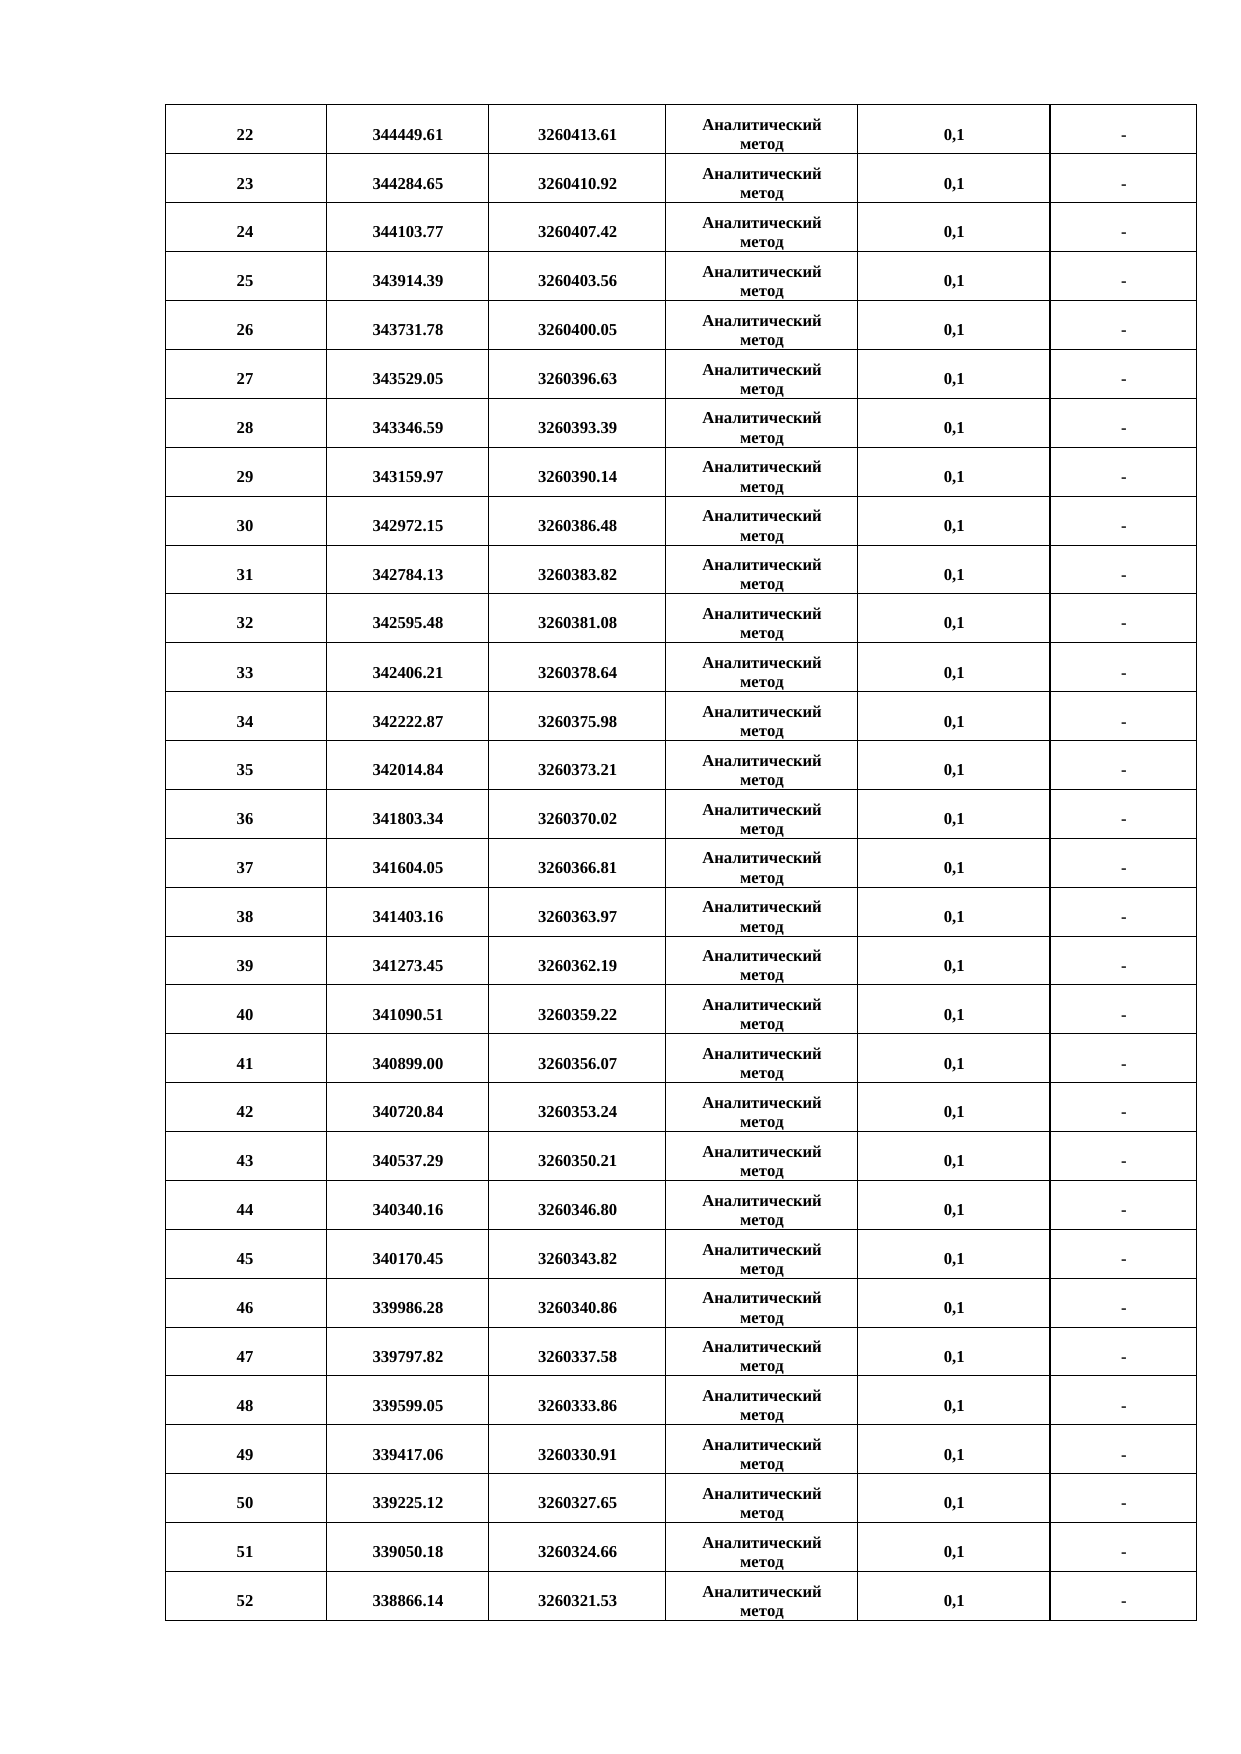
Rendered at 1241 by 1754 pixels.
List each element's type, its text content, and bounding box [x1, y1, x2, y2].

table_cell 3260381.08 [489, 594, 665, 642]
table_cell - [1051, 741, 1196, 789]
table_cell - [1051, 301, 1196, 349]
table_cell 0,1 [858, 350, 1049, 398]
table_cell 24 [166, 203, 326, 251]
table_cell 340170.45 [327, 1230, 488, 1278]
table_cell 48 [166, 1376, 326, 1424]
table_cell 34 [166, 692, 326, 740]
table_cell 340340.16 [327, 1181, 488, 1229]
table_cell 0,1 [858, 1034, 1049, 1082]
table_cell Аналитический метод [666, 594, 857, 642]
table_cell 0,1 [858, 399, 1049, 447]
table_cell Аналитический метод [666, 1230, 857, 1278]
table_cell Аналитический метод [666, 1425, 857, 1473]
table_cell 36 [166, 790, 326, 838]
table_cell Аналитический метод [666, 1181, 857, 1229]
table_cell 0,1 [858, 1572, 1049, 1620]
table_cell 343529.05 [327, 350, 488, 398]
table_cell - [1051, 350, 1196, 398]
table_cell Аналитический метод [666, 643, 857, 691]
table_cell Аналитический метод [666, 1376, 857, 1424]
table_cell - [1051, 985, 1196, 1033]
table_cell - [1051, 1572, 1196, 1620]
table_header 3260413.61 [489, 105, 665, 153]
table_cell 0,1 [858, 839, 1049, 887]
table_cell Аналитический метод [666, 1523, 857, 1571]
table_cell 40 [166, 985, 326, 1033]
table_cell 0,1 [858, 1132, 1049, 1180]
table_cell - [1051, 1034, 1196, 1082]
table_cell 52 [166, 1572, 326, 1620]
table_cell 3260346.80 [489, 1181, 665, 1229]
table_cell Аналитический метод [666, 985, 857, 1033]
table_cell 25 [166, 252, 326, 300]
table_header Аналитический метод [666, 105, 857, 153]
table_cell Аналитический метод [666, 937, 857, 984]
table_cell 3260330.91 [489, 1425, 665, 1473]
table_cell 339050.18 [327, 1523, 488, 1571]
table_cell 0,1 [858, 1181, 1049, 1229]
table_cell Аналитический метод [666, 790, 857, 838]
table_cell 341090.51 [327, 985, 488, 1033]
table_cell 28 [166, 399, 326, 447]
table_cell 3260333.86 [489, 1376, 665, 1424]
table_cell 341803.34 [327, 790, 488, 838]
table_cell Аналитический метод [666, 1034, 857, 1082]
table_cell 43 [166, 1132, 326, 1180]
table_cell 0,1 [858, 497, 1049, 544]
table_cell 3260366.81 [489, 839, 665, 887]
table_cell 44 [166, 1181, 326, 1229]
table_cell Аналитический метод [666, 497, 857, 544]
table_cell 338866.14 [327, 1572, 488, 1620]
table_cell - [1051, 1474, 1196, 1522]
table_cell Аналитический метод [666, 203, 857, 251]
table_cell 340720.84 [327, 1083, 488, 1131]
table_cell Аналитический метод [666, 1279, 857, 1327]
table_cell 341273.45 [327, 937, 488, 984]
table_cell Аналитический метод [666, 1132, 857, 1180]
table_cell 3260375.98 [489, 692, 665, 740]
table_cell - [1051, 497, 1196, 544]
table_cell 0,1 [858, 1230, 1049, 1278]
table_cell 0,1 [858, 985, 1049, 1033]
table_cell - [1051, 839, 1196, 887]
table_cell 340899.00 [327, 1034, 488, 1082]
table_cell 3260410.92 [489, 154, 665, 202]
table_cell - [1051, 154, 1196, 202]
table_cell 339599.05 [327, 1376, 488, 1424]
table_cell 3260324.66 [489, 1523, 665, 1571]
table_cell Аналитический метод [666, 1474, 857, 1522]
table_cell - [1051, 1181, 1196, 1229]
table_header 344449.61 [327, 105, 488, 153]
table_cell 342595.48 [327, 594, 488, 642]
table_cell 342014.84 [327, 741, 488, 789]
table_cell 41 [166, 1034, 326, 1082]
table_cell 3260383.82 [489, 546, 665, 593]
table_cell 49 [166, 1425, 326, 1473]
table_cell 0,1 [858, 546, 1049, 593]
table_cell 340537.29 [327, 1132, 488, 1180]
table_cell 339417.06 [327, 1425, 488, 1473]
table_cell - [1051, 399, 1196, 447]
table_cell 0,1 [858, 252, 1049, 300]
table_cell Аналитический метод [666, 399, 857, 447]
table_cell 3260321.53 [489, 1572, 665, 1620]
table_cell 50 [166, 1474, 326, 1522]
table_cell 46 [166, 1279, 326, 1327]
table_cell 342784.13 [327, 546, 488, 593]
table_cell 0,1 [858, 154, 1049, 202]
table_cell 3260390.14 [489, 448, 665, 496]
table_cell 343159.97 [327, 448, 488, 496]
table_cell 339225.12 [327, 1474, 488, 1522]
table_cell - [1051, 937, 1196, 984]
table_cell 341604.05 [327, 839, 488, 887]
table_cell 35 [166, 741, 326, 789]
table_cell 27 [166, 350, 326, 398]
table_cell 3260362.19 [489, 937, 665, 984]
table_cell 3260327.65 [489, 1474, 665, 1522]
table_cell Аналитический метод [666, 1572, 857, 1620]
table_cell 0,1 [858, 888, 1049, 936]
table_cell 29 [166, 448, 326, 496]
table_cell 0,1 [858, 790, 1049, 838]
table_cell 32 [166, 594, 326, 642]
table_cell 3260370.02 [489, 790, 665, 838]
table_cell Аналитический метод [666, 1328, 857, 1375]
table_cell 339797.82 [327, 1328, 488, 1375]
table_cell 0,1 [858, 1376, 1049, 1424]
table_cell 343731.78 [327, 301, 488, 349]
table_cell Аналитический метод [666, 1083, 857, 1131]
table_cell Аналитический метод [666, 839, 857, 887]
table_cell 30 [166, 497, 326, 544]
table_cell 3260356.07 [489, 1034, 665, 1082]
table_cell - [1051, 1083, 1196, 1131]
table_cell 3260378.64 [489, 643, 665, 691]
table_cell Аналитический метод [666, 301, 857, 349]
table_cell 0,1 [858, 741, 1049, 789]
table_cell Аналитический метод [666, 888, 857, 936]
table_cell 0,1 [858, 1523, 1049, 1571]
table_cell - [1051, 1279, 1196, 1327]
table_cell - [1051, 203, 1196, 251]
table_cell 342222.87 [327, 692, 488, 740]
table_header - [1051, 105, 1196, 153]
table_cell 51 [166, 1523, 326, 1571]
table_cell 0,1 [858, 1328, 1049, 1375]
table_cell 45 [166, 1230, 326, 1278]
table_cell 0,1 [858, 448, 1049, 496]
table_cell 3260340.86 [489, 1279, 665, 1327]
table_cell - [1051, 448, 1196, 496]
table_cell - [1051, 1425, 1196, 1473]
table_cell 0,1 [858, 1279, 1049, 1327]
table_cell 0,1 [858, 1474, 1049, 1522]
table_cell 3260350.21 [489, 1132, 665, 1180]
table_cell 3260363.97 [489, 888, 665, 936]
table_cell Аналитический метод [666, 448, 857, 496]
table_cell - [1051, 1523, 1196, 1571]
table_cell Аналитический метод [666, 252, 857, 300]
table_cell 26 [166, 301, 326, 349]
table_cell 37 [166, 839, 326, 887]
table_cell 33 [166, 643, 326, 691]
table_cell 3260396.63 [489, 350, 665, 398]
table_cell Аналитический метод [666, 741, 857, 789]
table_cell 0,1 [858, 937, 1049, 984]
table_cell - [1051, 692, 1196, 740]
table_header 0,1 [858, 105, 1049, 153]
table_cell 3260337.58 [489, 1328, 665, 1375]
table_cell Аналитический метод [666, 692, 857, 740]
table_cell 342406.21 [327, 643, 488, 691]
table_cell 0,1 [858, 594, 1049, 642]
table_cell 343914.39 [327, 252, 488, 300]
table_cell 47 [166, 1328, 326, 1375]
table_cell 3260403.56 [489, 252, 665, 300]
table_cell 0,1 [858, 301, 1049, 349]
table_cell - [1051, 1328, 1196, 1375]
table_header 22 [166, 105, 326, 153]
table_cell 0,1 [858, 203, 1049, 251]
table_cell 39 [166, 937, 326, 984]
table_cell Аналитический метод [666, 350, 857, 398]
table_cell - [1051, 546, 1196, 593]
table_cell 339986.28 [327, 1279, 488, 1327]
table_cell 344284.65 [327, 154, 488, 202]
table_cell 3260393.39 [489, 399, 665, 447]
table_cell Аналитический метод [666, 154, 857, 202]
table_cell 3260359.22 [489, 985, 665, 1033]
table_cell - [1051, 252, 1196, 300]
table_cell 3260400.05 [489, 301, 665, 349]
table_cell 344103.77 [327, 203, 488, 251]
table_cell 3260407.42 [489, 203, 665, 251]
table_cell Аналитический метод [666, 546, 857, 593]
table_cell 0,1 [858, 1083, 1049, 1131]
table_cell - [1051, 594, 1196, 642]
table_cell 0,1 [858, 643, 1049, 691]
table_cell - [1051, 1132, 1196, 1180]
table_cell 3260353.24 [489, 1083, 665, 1131]
table_cell - [1051, 1230, 1196, 1278]
table_cell 343346.59 [327, 399, 488, 447]
table_cell 3260386.48 [489, 497, 665, 544]
table_cell 3260343.82 [489, 1230, 665, 1278]
table_cell 42 [166, 1083, 326, 1131]
table_cell 342972.15 [327, 497, 488, 544]
table_cell 0,1 [858, 692, 1049, 740]
table_cell - [1051, 790, 1196, 838]
table_cell 3260373.21 [489, 741, 665, 789]
table_cell 38 [166, 888, 326, 936]
table_cell - [1051, 888, 1196, 936]
table_cell 23 [166, 154, 326, 202]
table_cell 0,1 [858, 1425, 1049, 1473]
table_cell 31 [166, 546, 326, 593]
table_cell 341403.16 [327, 888, 488, 936]
table_cell - [1051, 1376, 1196, 1424]
table_cell - [1051, 643, 1196, 691]
